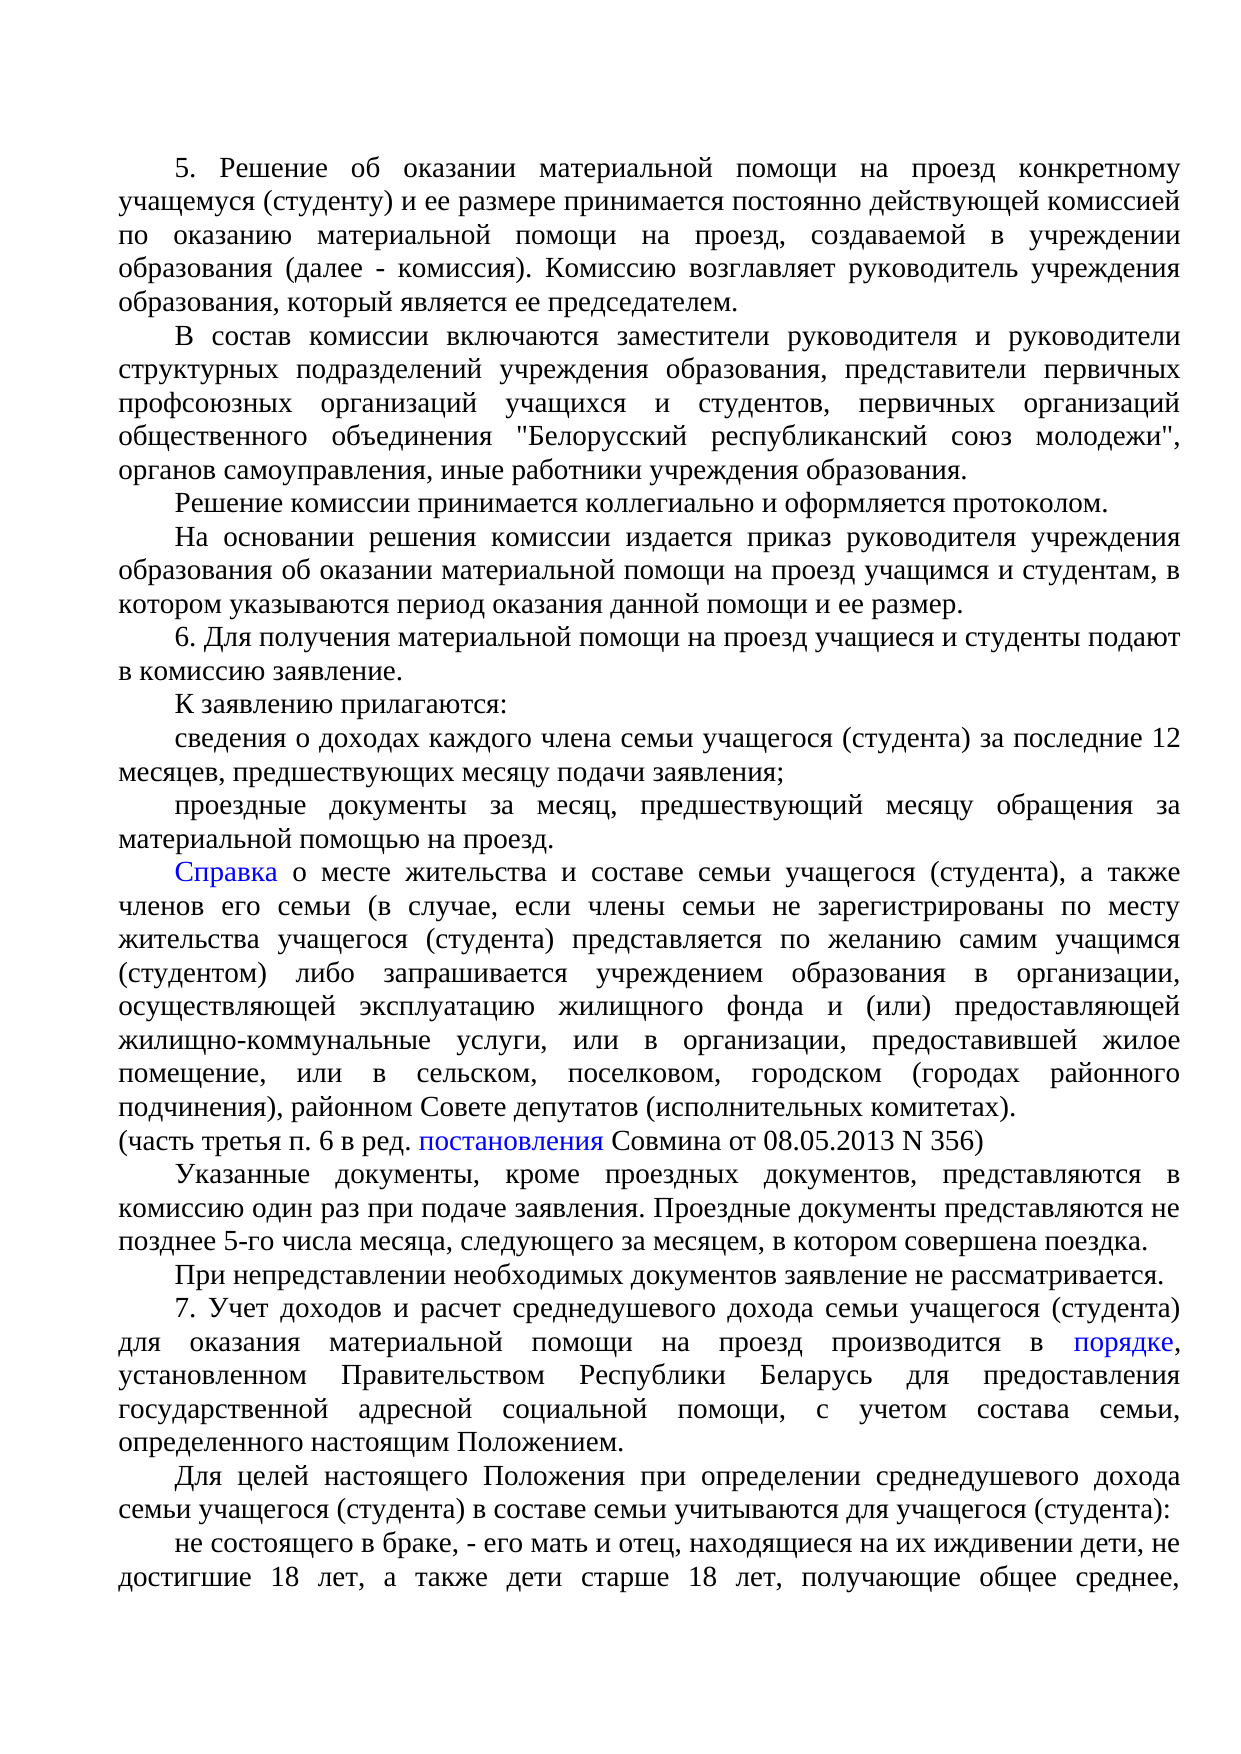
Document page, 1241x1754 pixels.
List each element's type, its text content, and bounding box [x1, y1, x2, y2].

text Для целей настоящего Положения при определении среднедушевого дохода семьи учащегося (студента) в составе семьи учитываются для учащегося (студента): [118, 1458, 1181, 1525]
text сведения о доходах каждого члена семьи учащегося (студента) за последние 12 месяцев, предшествующих месяцу подачи заявления; [118, 720, 1181, 787]
text Указанные документы, кроме проездных документов, представляются в комиссию один раз при подаче заявления. Проездные документы представляются не позднее 5-го числа месяца, следующего за месяцем, в котором совершена поездка. [118, 1156, 1181, 1257]
text 6. Для получения материальной помощи на проезд учащиеся и студенты подают в комиссию заявление. [118, 619, 1181, 687]
text На основании решения комиссии издается приказ руководителя учреждения образования об оказании материальной помощи на проезд учащимся и студентам, в котором указываются период оказания данной помощи и ее размер. [118, 519, 1181, 619]
text Решение комиссии принимается коллегиально и оформляется протоколом. [118, 485, 1181, 519]
text Справка о месте жительства и составе семьи учащегося (студента), а также членов его семьи (в случае, если члены семьи не зарегистрированы по месту жительства учащегося (студента) представляется по желанию самим учащимся (студентом) либо запрашивается учреждением образования в организации, осуществляющей эксплуатацию жилищного фонда и (или) предоставляющей жилищно-коммунальные услуги, или в организации, предоставившей жилое помещение, или в сельском, поселковом, городском (городах районного подчинения), районном Совете депутатов (исполнительных комитетах). [118, 854, 1181, 1123]
text При непредставлении необходимых документов заявление не рассматривается. [118, 1257, 1181, 1290]
text проездные документы за месяц, предшествующий месяцу обращения за материальной помощью на проезд. [118, 787, 1181, 854]
text 5. Решение об оказании материальной помощи на проезд конкретному учащемуся (студенту) и ее размере принимается постоянно действующей комиссией по оказанию материальной помощи на проезд, создаваемой в учреждении образования (далее - комиссия). Комиссию возглавляет руководитель учреждения образования, который является ее председателем. [118, 150, 1181, 318]
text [118, 1525, 1181, 1592]
text (часть третья п. 6 в ред. постановления Совмина от 08.05.2013 N 356) [118, 1123, 1181, 1156]
text В состав комиссии включаются заместители руководителя и руководители структурных подразделений учреждения образования, представители первичных профсоюзных организаций учащихся и студентов, первичных организаций общественного объединения "Белорусский республиканский союз молодежи", органов самоуправления, иные работники учреждения образования. [118, 318, 1181, 485]
text К заявлению прилагаются: [118, 687, 1181, 720]
text 7. Учет доходов и расчет среднедушевого дохода семьи учащегося (студента) для оказания материальной помощи на проезд производится в порядке, установленном Правительством Республики Беларусь для предоставления государственной адресной социальной помощи, с учетом состава семьи, определенного настоящим Положением. [118, 1290, 1181, 1458]
